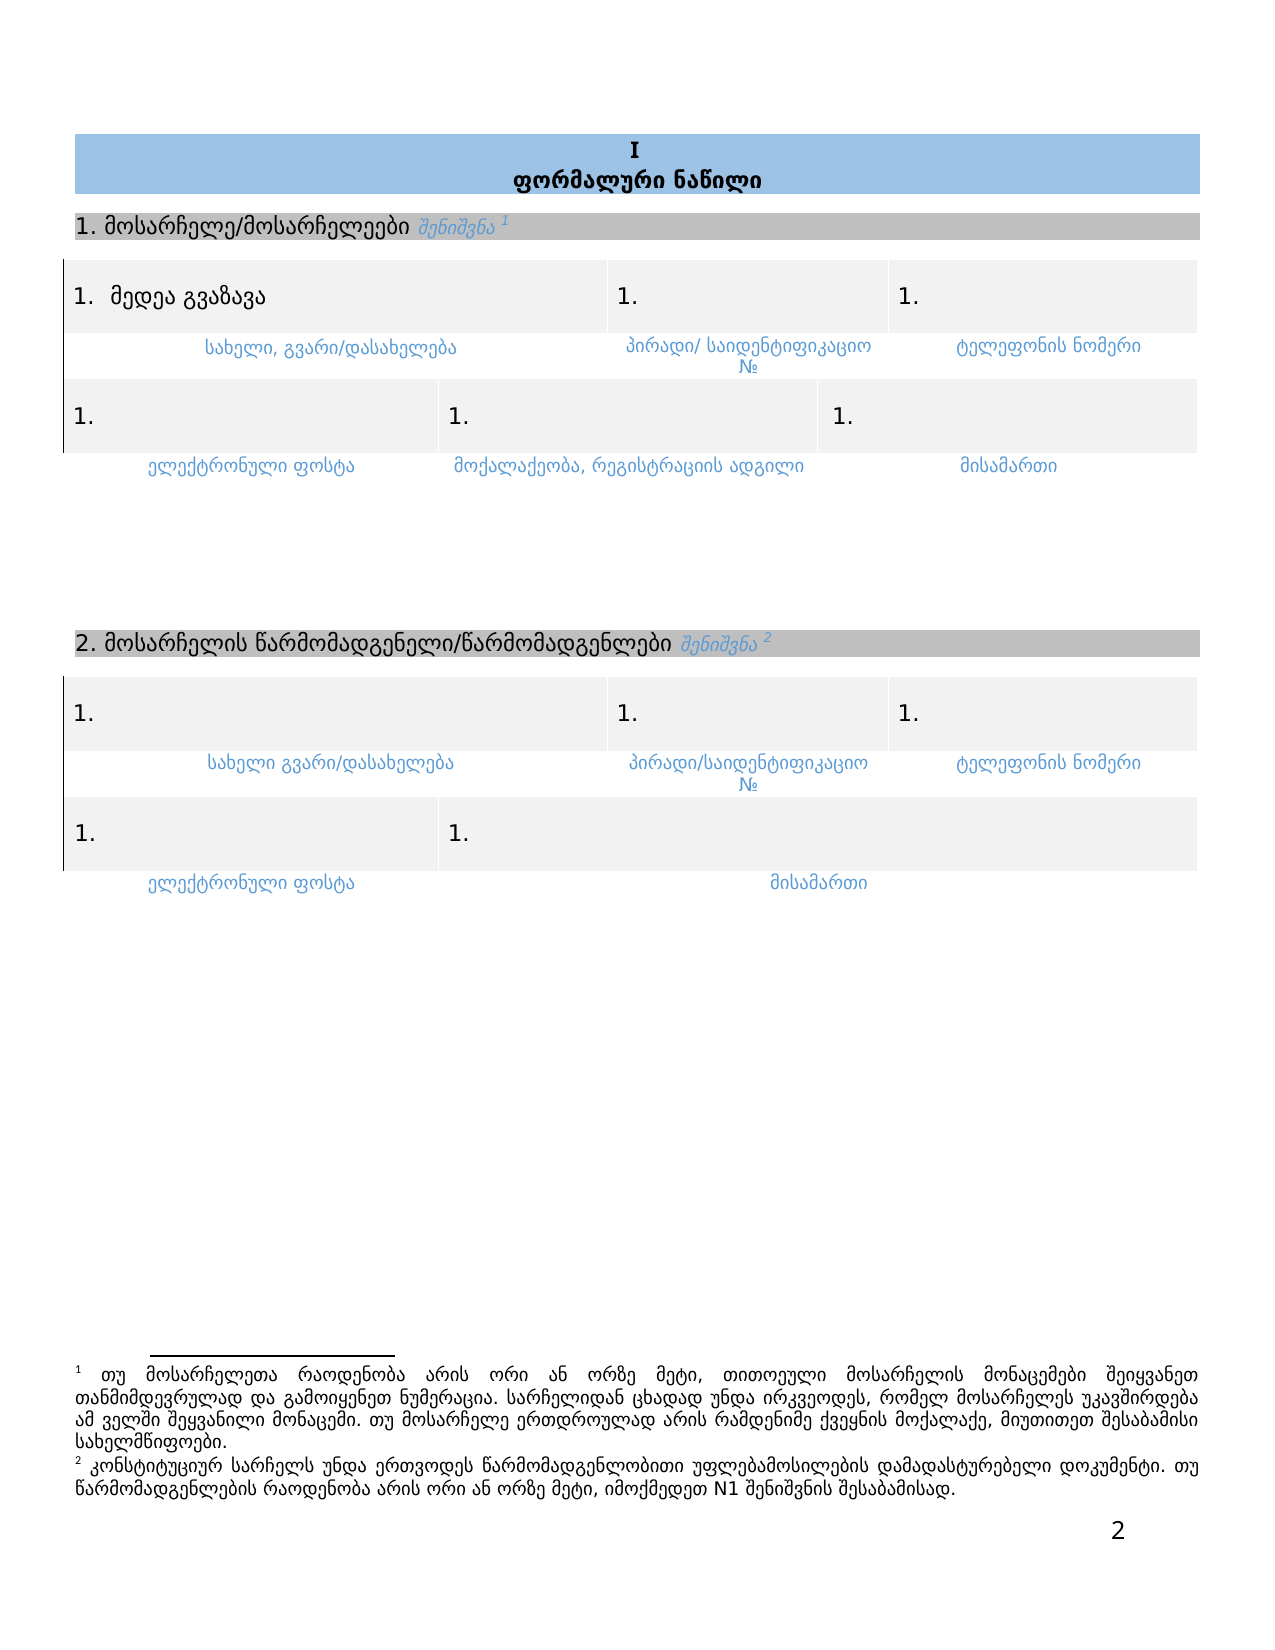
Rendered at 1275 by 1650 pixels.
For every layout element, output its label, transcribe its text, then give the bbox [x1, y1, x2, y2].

table_header [889, 677, 1197, 751]
table_cell [818, 379, 1197, 453]
text 1. მოსარჩელე/მოსარჩელეები შენიშვნა [75, 213, 1200, 240]
table_cell მისამართი [439, 872, 1197, 895]
table_cell მოქალაქეობა, რეგისტრაციის ადგილი [439, 454, 818, 478]
table_cell ტელეფონის ნომერი [889, 335, 1197, 378]
table_cell [64, 797, 438, 871]
table_header [608, 260, 888, 333]
table_cell ელექტრონული ფოსტა [64, 872, 438, 895]
table_header [608, 677, 888, 751]
table_cell [439, 379, 817, 453]
table_cell [439, 797, 1197, 871]
table_header მედეა გვაზავა [64, 260, 607, 333]
table_cell პირადი/საიდენტიფიკაციო № [608, 752, 888, 796]
table_header [889, 260, 1197, 333]
table_cell სახელი, გვარი/დასახელება [64, 335, 607, 378]
table_cell ტელეფონის ნომერი [889, 752, 1197, 796]
table_cell მისამართი [818, 454, 1197, 478]
table_cell პირადი/ საიდენტიფიკაციო № [608, 335, 888, 378]
text I ფორმალური ნაწილი [75, 134, 1200, 194]
text 2. მოსარჩელის წარმომადგენელი/წარმომადგენლები შენიშვნა [75, 630, 1200, 657]
table_cell სახელი გვარი/დასახელება [64, 752, 607, 796]
table_header [64, 677, 607, 751]
table_cell ელექტრონული ფოსტა [64, 454, 438, 478]
table_cell [64, 379, 438, 453]
